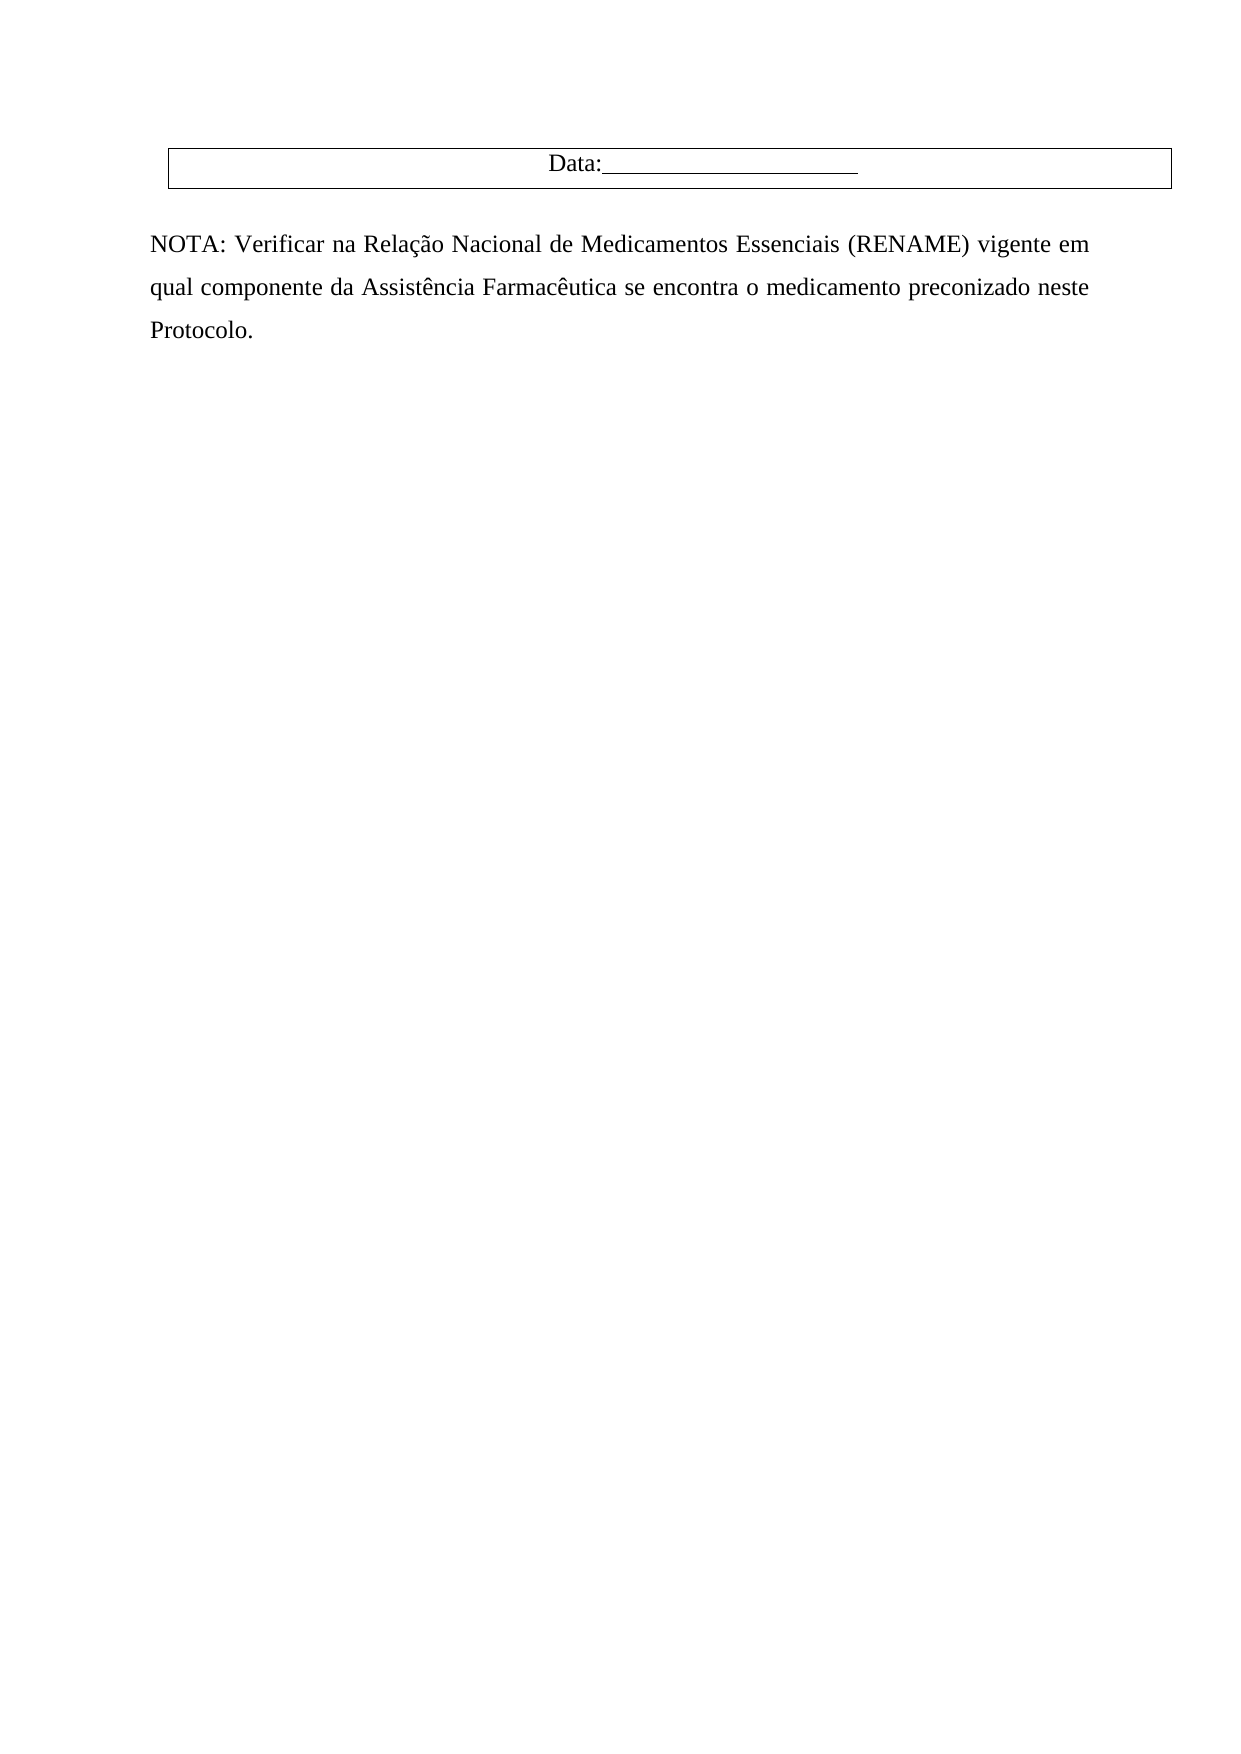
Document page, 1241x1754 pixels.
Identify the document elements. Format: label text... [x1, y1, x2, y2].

text NOTA: Verificar na Relação Nacional de Medicamentos Essenciais (RENAME) vigente em qual componente da Assistência Farmacêutica se encontra o medicamento preconizado neste Protocolo. [150, 229, 1090, 344]
